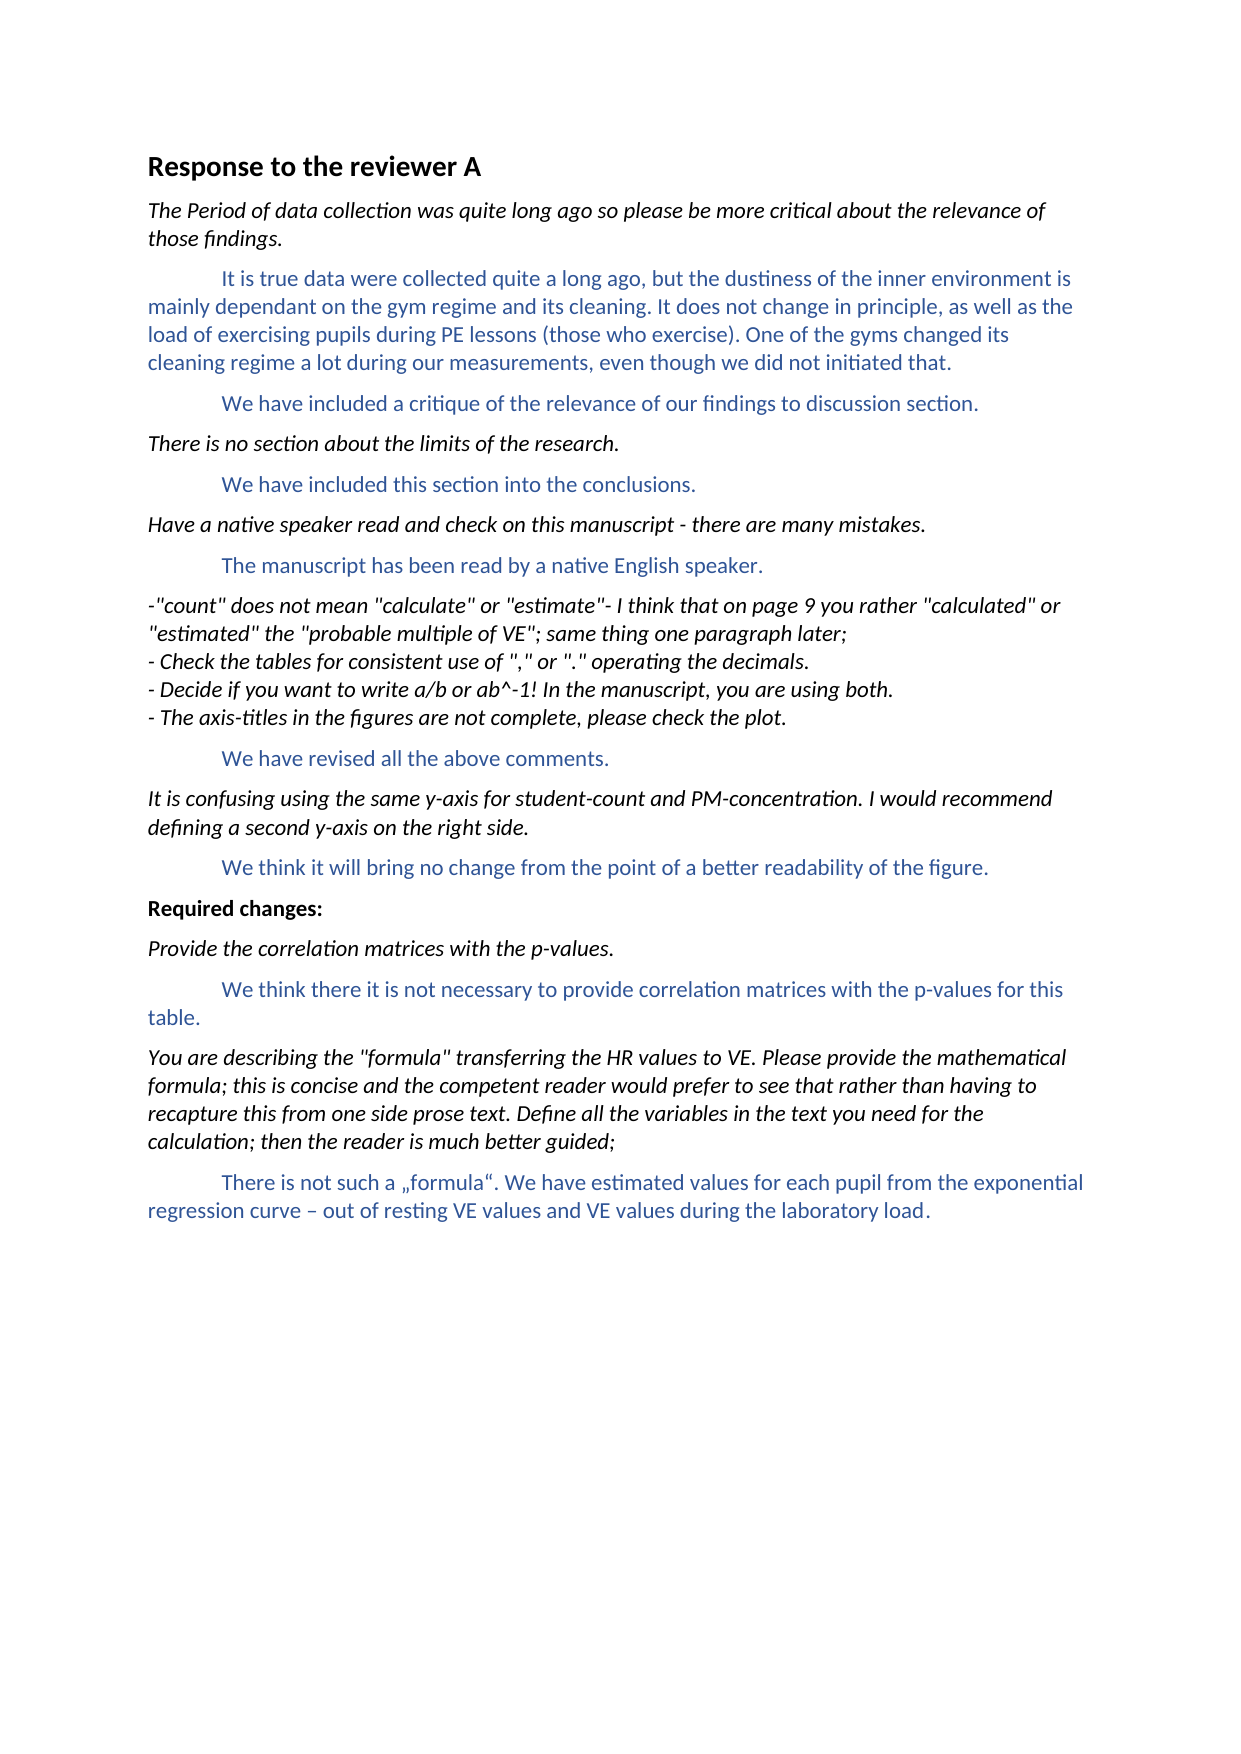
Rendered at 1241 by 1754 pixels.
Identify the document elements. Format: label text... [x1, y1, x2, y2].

text Have a native speaker read and check on this manuscript - there are many mistakes. [148, 510, 1093, 538]
text The Period of data collection was quite long ago so please be more critical about the relevance of those findings. [148, 196, 1093, 252]
text There is not such a „formula“. We have estimated values for each pupil from the exponential regression curve – out of resting VE values and VE values during the laboratory load. [148, 1168, 1093, 1224]
text We think it will bring no change from the point of a better readability of the figure. [148, 853, 1093, 881]
text We have included a critique of the relevance of our findings to discussion section. [148, 389, 1093, 417]
text The manuscript has been read by a native English speaker. [148, 551, 1093, 579]
text Provide the correlation matrices with the p-values. [148, 934, 1093, 962]
text You are describing the "formula" transferring the HR values to VE. Please provide the mathematical formula; this is concise and the competent reader would prefer to see that rather than having to recapture this from one side prose text. Define all the variables in the text you need for the calculation; then the reader is much better guided; [148, 1043, 1093, 1155]
text It is true data were collected quite a long ago, but the dustiness of the inner environment is mainly dependant on the gym regime and its cleaning. It does not change in principle, as well as the load of exercising pupils during PE lessons (those who exercise). One of the gyms changed its cleaning regime a lot during our measurements, even though we did not initiated that. [148, 264, 1093, 376]
text -"count" does not mean "calculate" or "estimate"- I think that on page 9 you rather "calculated" or "estimated" the "probable multiple of VE"; same thing one paragraph later; - Check the tables for consistent use of "," or "." operating the decimals. - Decide if you want to write a/b or ab^-1! In the manuscript, you are using both. - The axis-titles in the figures are not complete, please check the plot. [148, 591, 1093, 732]
text Required changes: [148, 894, 1093, 922]
text It is confusing using the same y-axis for student-count and PM-concentration. I would recommend defining a second y-axis on the right side. [148, 784, 1093, 841]
text There is no section about the limits of the research. [148, 429, 1093, 457]
text We think there it is not necessary to provide correlation matrices with the p-values for this table. [148, 975, 1093, 1031]
text We have revised all the above comments. [148, 744, 1093, 772]
text We have included this section into the conclusions. [148, 470, 1093, 498]
text Response to the reviewer A [148, 148, 1093, 183]
